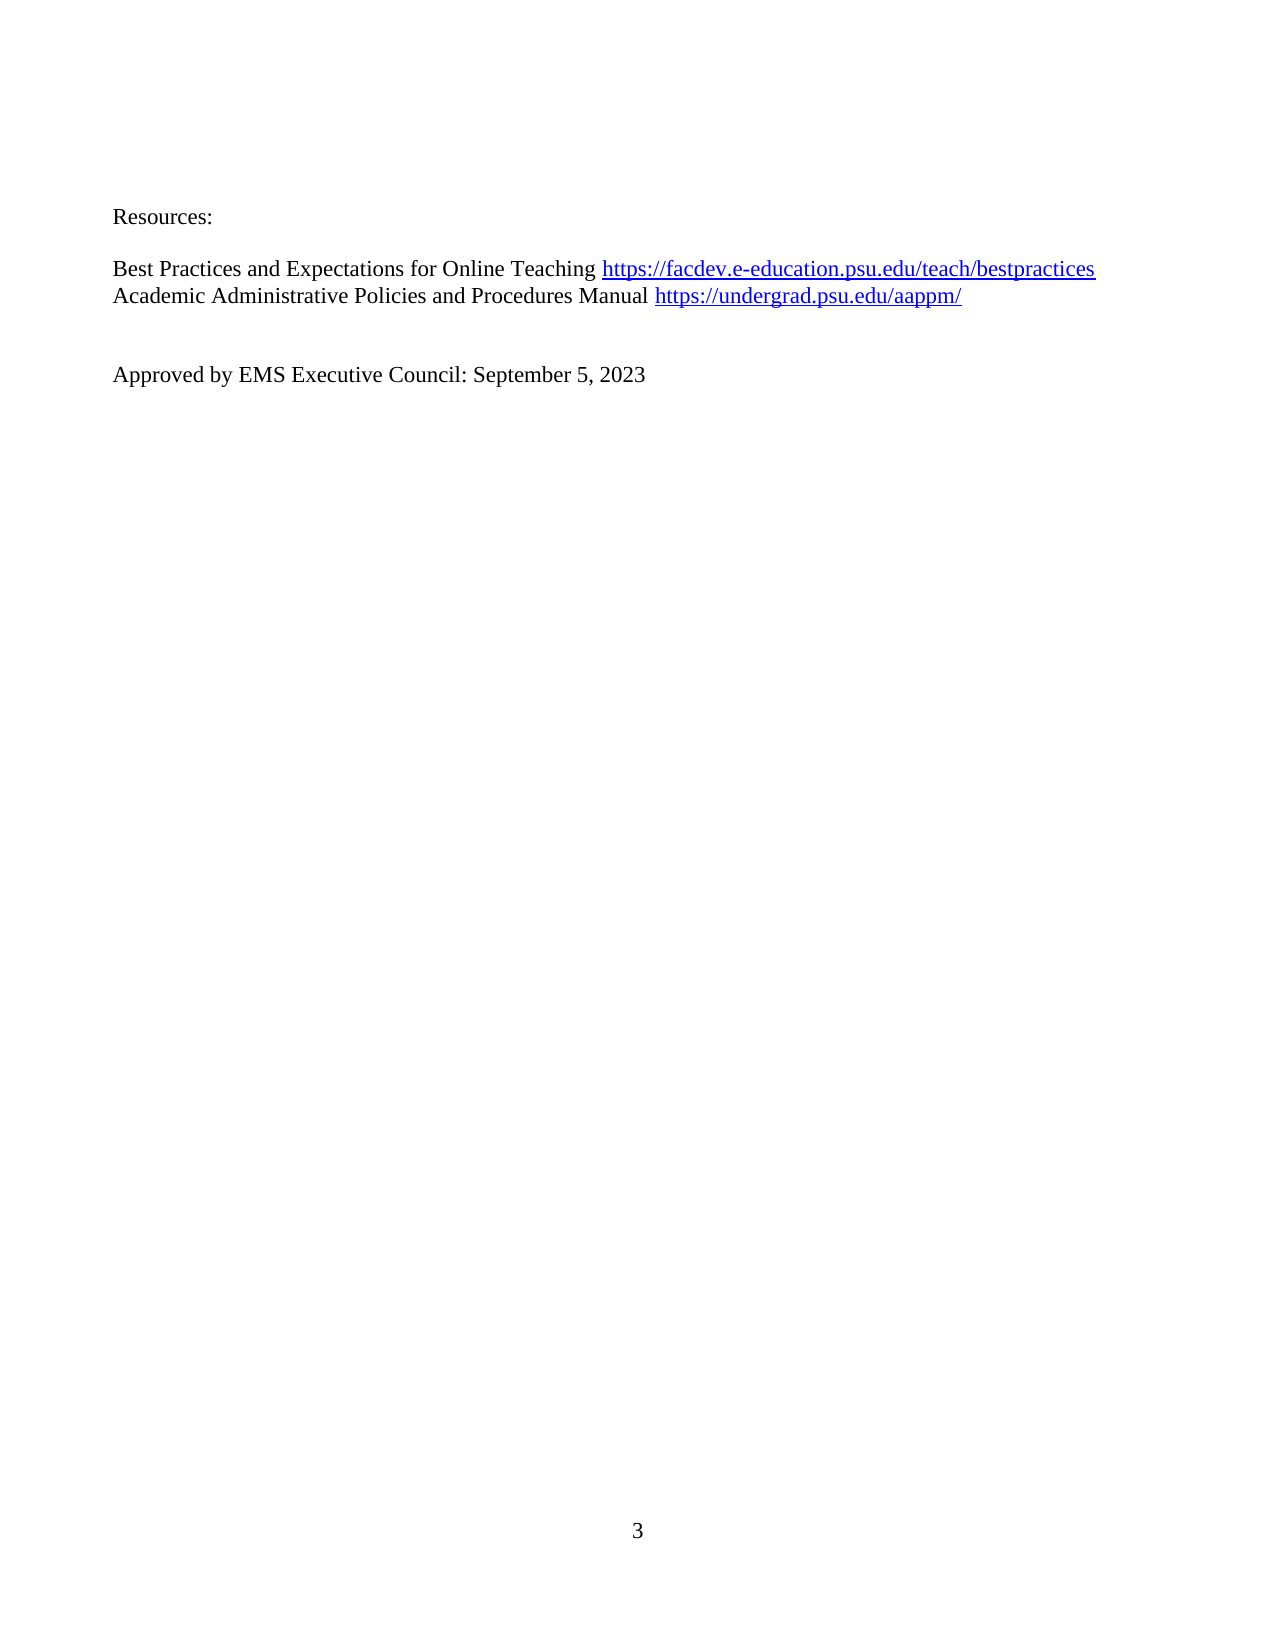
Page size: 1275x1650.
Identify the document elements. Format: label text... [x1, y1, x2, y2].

text Academic Administrative Policies and Procedures Manual https://undergrad.psu.edu/aappm/ [112, 282, 1127, 308]
text Best Practices and Expectations for Online Teaching https://facdev.e-education.psu.edu/teach/bestpractices [112, 255, 1127, 282]
text Approved by EMS Executive Council: September 5, 2023 [112, 361, 1127, 387]
text Resources: [112, 203, 1127, 229]
